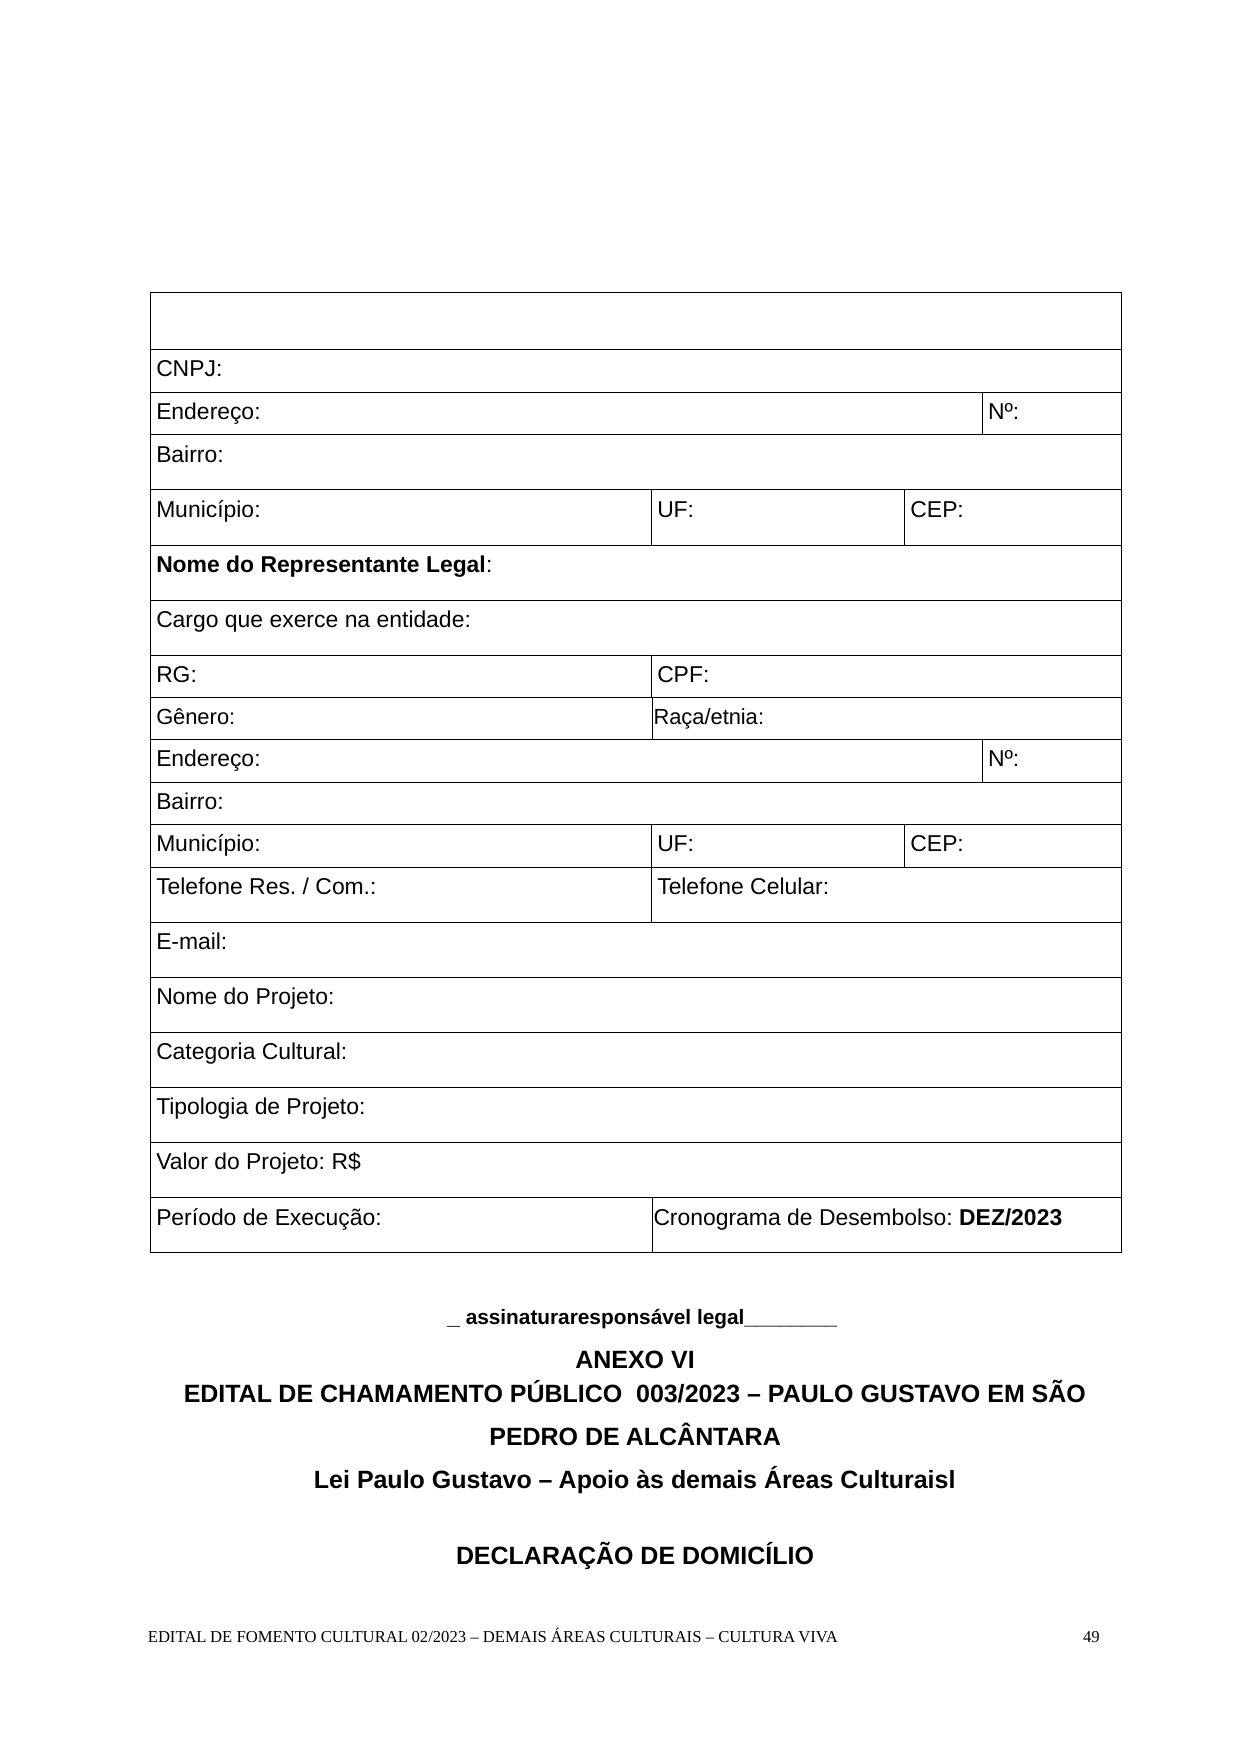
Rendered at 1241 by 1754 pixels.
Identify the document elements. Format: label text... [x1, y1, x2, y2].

table_cell Gênero: [151, 698, 652, 739]
table_cell CNPJ: [151, 350, 1121, 392]
table_cell Bairro: [151, 783, 1121, 824]
table_cell CEP: [905, 825, 1121, 867]
table_cell Nº: [983, 740, 1121, 781]
table_cell Cargo que exerce na entidade: [151, 601, 1121, 655]
table_cell UF: [652, 825, 904, 867]
table_cell CPF: [652, 656, 1121, 697]
table_cell Raça/etnia: [653, 698, 1121, 739]
table_cell Valor do Projeto: R$ [151, 1143, 1121, 1197]
table_cell E-mail: [151, 923, 1121, 977]
text Lei Paulo Gustavo – Apoio às demais Áreas Culturaisl [148, 1465, 1122, 1493]
text _ assinaturaresponsável legal________ [148, 1303, 1122, 1329]
table_cell Cronograma de Desembolso: DEZ/2023 [653, 1198, 1121, 1252]
table_cell Telefone Celular: [652, 868, 1121, 922]
table_cell CEP: [905, 490, 1121, 544]
table_cell Nome do Projeto: [151, 978, 1121, 1032]
text ANEXO VI [148, 1346, 1122, 1374]
table_cell Categoria Cultural: [151, 1033, 1121, 1087]
table_cell Nome do Representante Legal: [151, 546, 1121, 599]
table_cell RG: [151, 656, 651, 697]
table_cell Município: [151, 490, 651, 544]
table_cell Município: [151, 825, 651, 867]
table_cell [151, 293, 1121, 349]
table_cell Tipologia de Projeto: [151, 1088, 1121, 1142]
text EDITAL DE CHAMAMENTO PÚBLICO 003/2023 – PAULO GUSTAVO EM SÃO PEDRO DE ALCÂNTARA [148, 1378, 1122, 1450]
table_cell Telefone Res. / Com.: [151, 868, 651, 922]
table_cell UF: [652, 490, 904, 544]
table_cell Bairro: [151, 435, 1121, 489]
text DECLARAÇÃO DE DOMICÍLIO [148, 1541, 1122, 1570]
table_cell Endereço: [151, 740, 982, 781]
table_cell Nº: [983, 393, 1121, 434]
table_cell Período de Execução: [151, 1198, 652, 1252]
table_cell Endereço: [151, 393, 982, 434]
